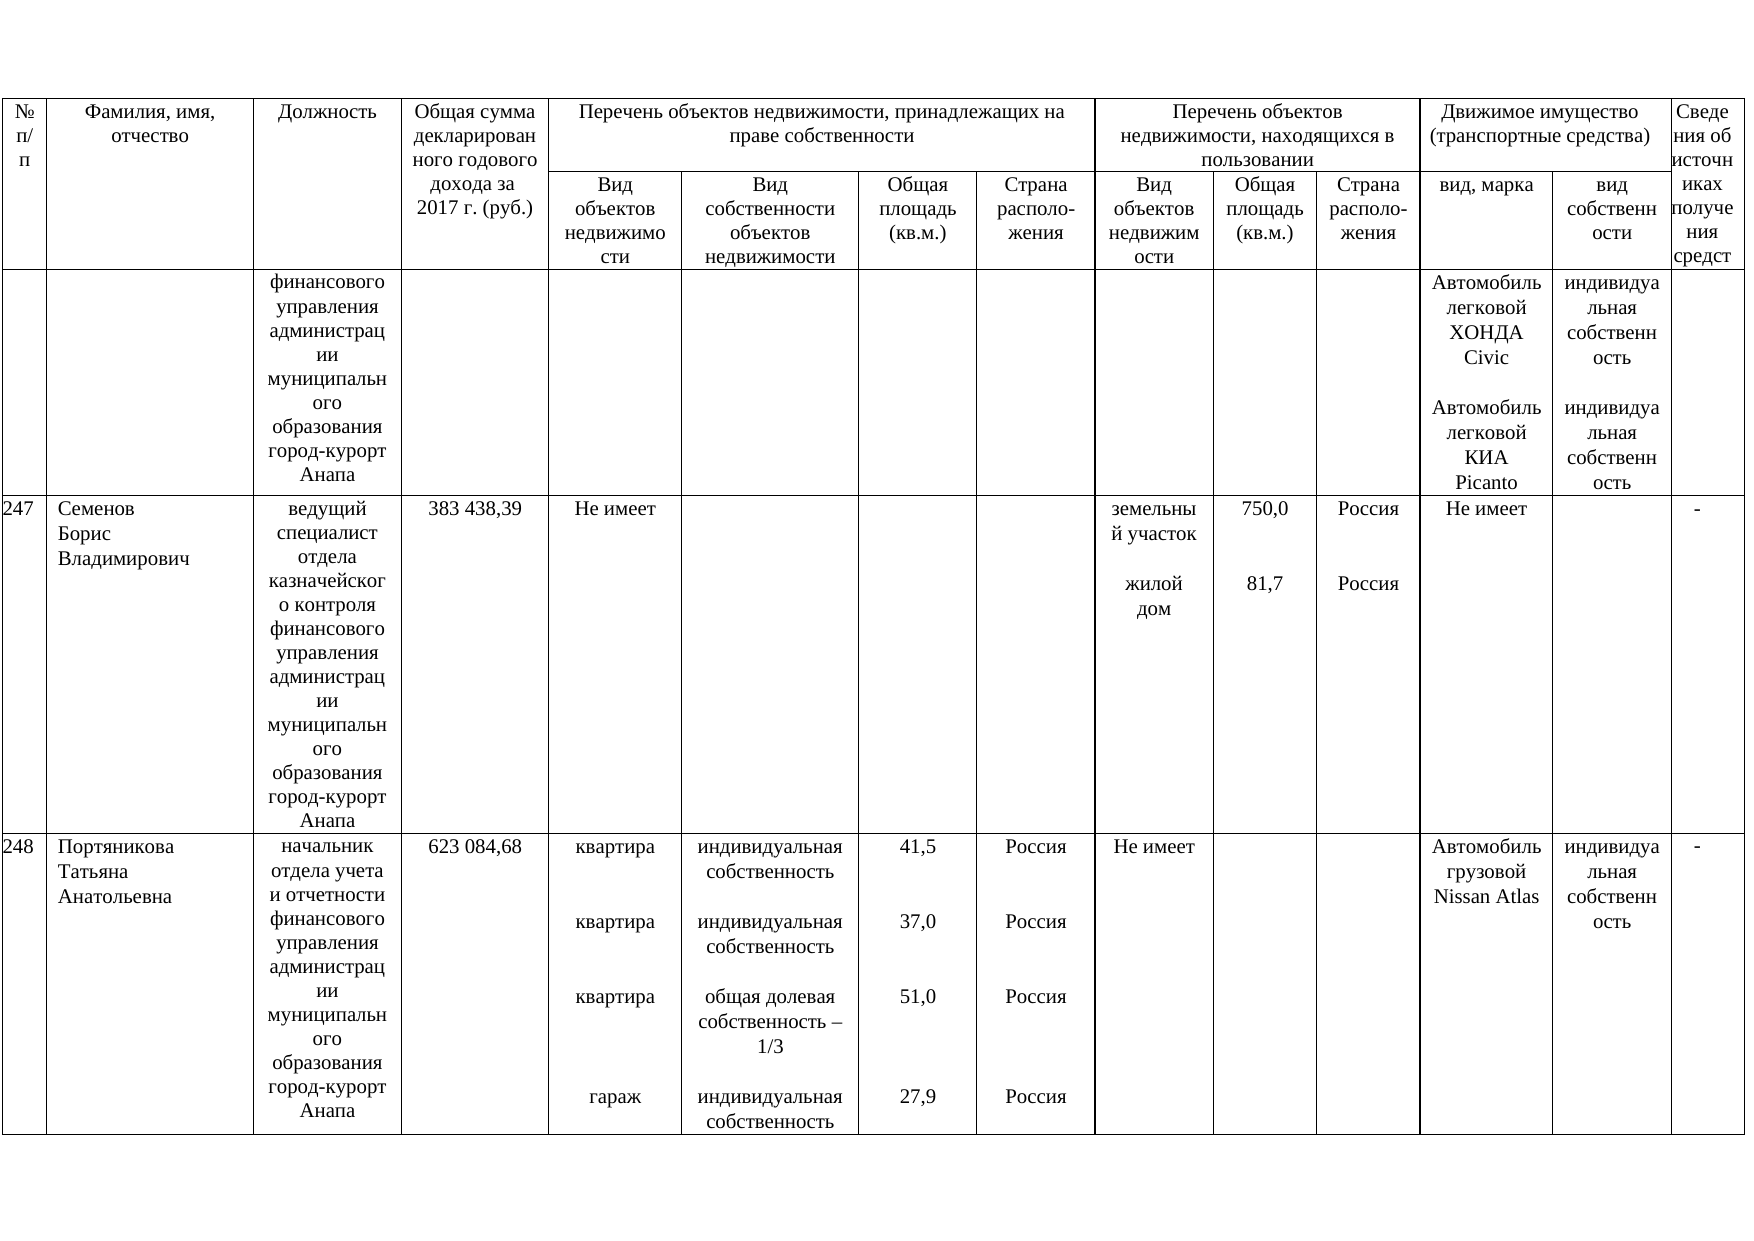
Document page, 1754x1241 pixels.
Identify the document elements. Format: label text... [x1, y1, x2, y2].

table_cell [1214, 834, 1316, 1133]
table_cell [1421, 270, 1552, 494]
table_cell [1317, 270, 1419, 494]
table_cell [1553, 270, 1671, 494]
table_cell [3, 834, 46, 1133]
table_cell Страна располо-жения [977, 172, 1094, 268]
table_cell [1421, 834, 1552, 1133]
table_header Должность [254, 99, 401, 268]
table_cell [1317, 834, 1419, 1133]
table_header № п/п [3, 99, 46, 268]
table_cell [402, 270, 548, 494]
table_header Сведения об источниках получения средств, за счет которых совершена сделка (вид приобретенного имущества, источники) [1672, 99, 1744, 268]
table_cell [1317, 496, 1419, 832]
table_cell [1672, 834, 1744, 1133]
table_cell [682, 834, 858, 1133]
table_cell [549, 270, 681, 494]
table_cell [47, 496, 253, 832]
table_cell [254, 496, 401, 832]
table_cell Вид объектов недвижимости [549, 172, 681, 268]
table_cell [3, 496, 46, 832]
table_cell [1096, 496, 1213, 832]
table_cell Общая площадь (кв.м.) [1214, 172, 1316, 268]
table_cell Вид собственности объектов недвижимости [682, 172, 858, 268]
table_header Перечень объектов недвижимости, находящихся в пользовании [1096, 99, 1419, 171]
table_cell вид собственности [1553, 172, 1671, 268]
table_cell Страна располо-жения [1317, 172, 1419, 268]
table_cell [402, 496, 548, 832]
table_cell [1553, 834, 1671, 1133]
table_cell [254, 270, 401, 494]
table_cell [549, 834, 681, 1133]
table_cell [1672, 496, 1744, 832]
table_cell Общая площадь (кв.м.) [859, 172, 976, 268]
table_cell Вид объектов недвижимости [1096, 172, 1213, 268]
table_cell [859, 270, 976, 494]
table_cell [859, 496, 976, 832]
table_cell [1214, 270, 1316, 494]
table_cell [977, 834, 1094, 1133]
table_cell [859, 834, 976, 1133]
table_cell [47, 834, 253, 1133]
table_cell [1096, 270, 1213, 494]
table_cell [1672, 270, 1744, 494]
table_header Перечень объектов недвижимости, принадлежащих на праве собственности [549, 99, 1094, 171]
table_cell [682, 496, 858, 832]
table_cell вид, марка [1421, 172, 1552, 268]
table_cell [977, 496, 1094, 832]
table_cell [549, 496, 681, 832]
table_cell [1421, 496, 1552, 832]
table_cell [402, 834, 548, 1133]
table_header Общая сумма декларированного годового дохода за 2017 г. (руб.) [402, 99, 548, 268]
table_header Движимое имущество (транспортные средства) [1421, 99, 1671, 171]
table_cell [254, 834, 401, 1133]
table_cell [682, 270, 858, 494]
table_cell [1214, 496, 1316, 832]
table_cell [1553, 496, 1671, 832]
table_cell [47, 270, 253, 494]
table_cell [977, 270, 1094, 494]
table_header Фамилия, имя, отчество [47, 99, 253, 268]
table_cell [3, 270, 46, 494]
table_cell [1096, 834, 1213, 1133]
